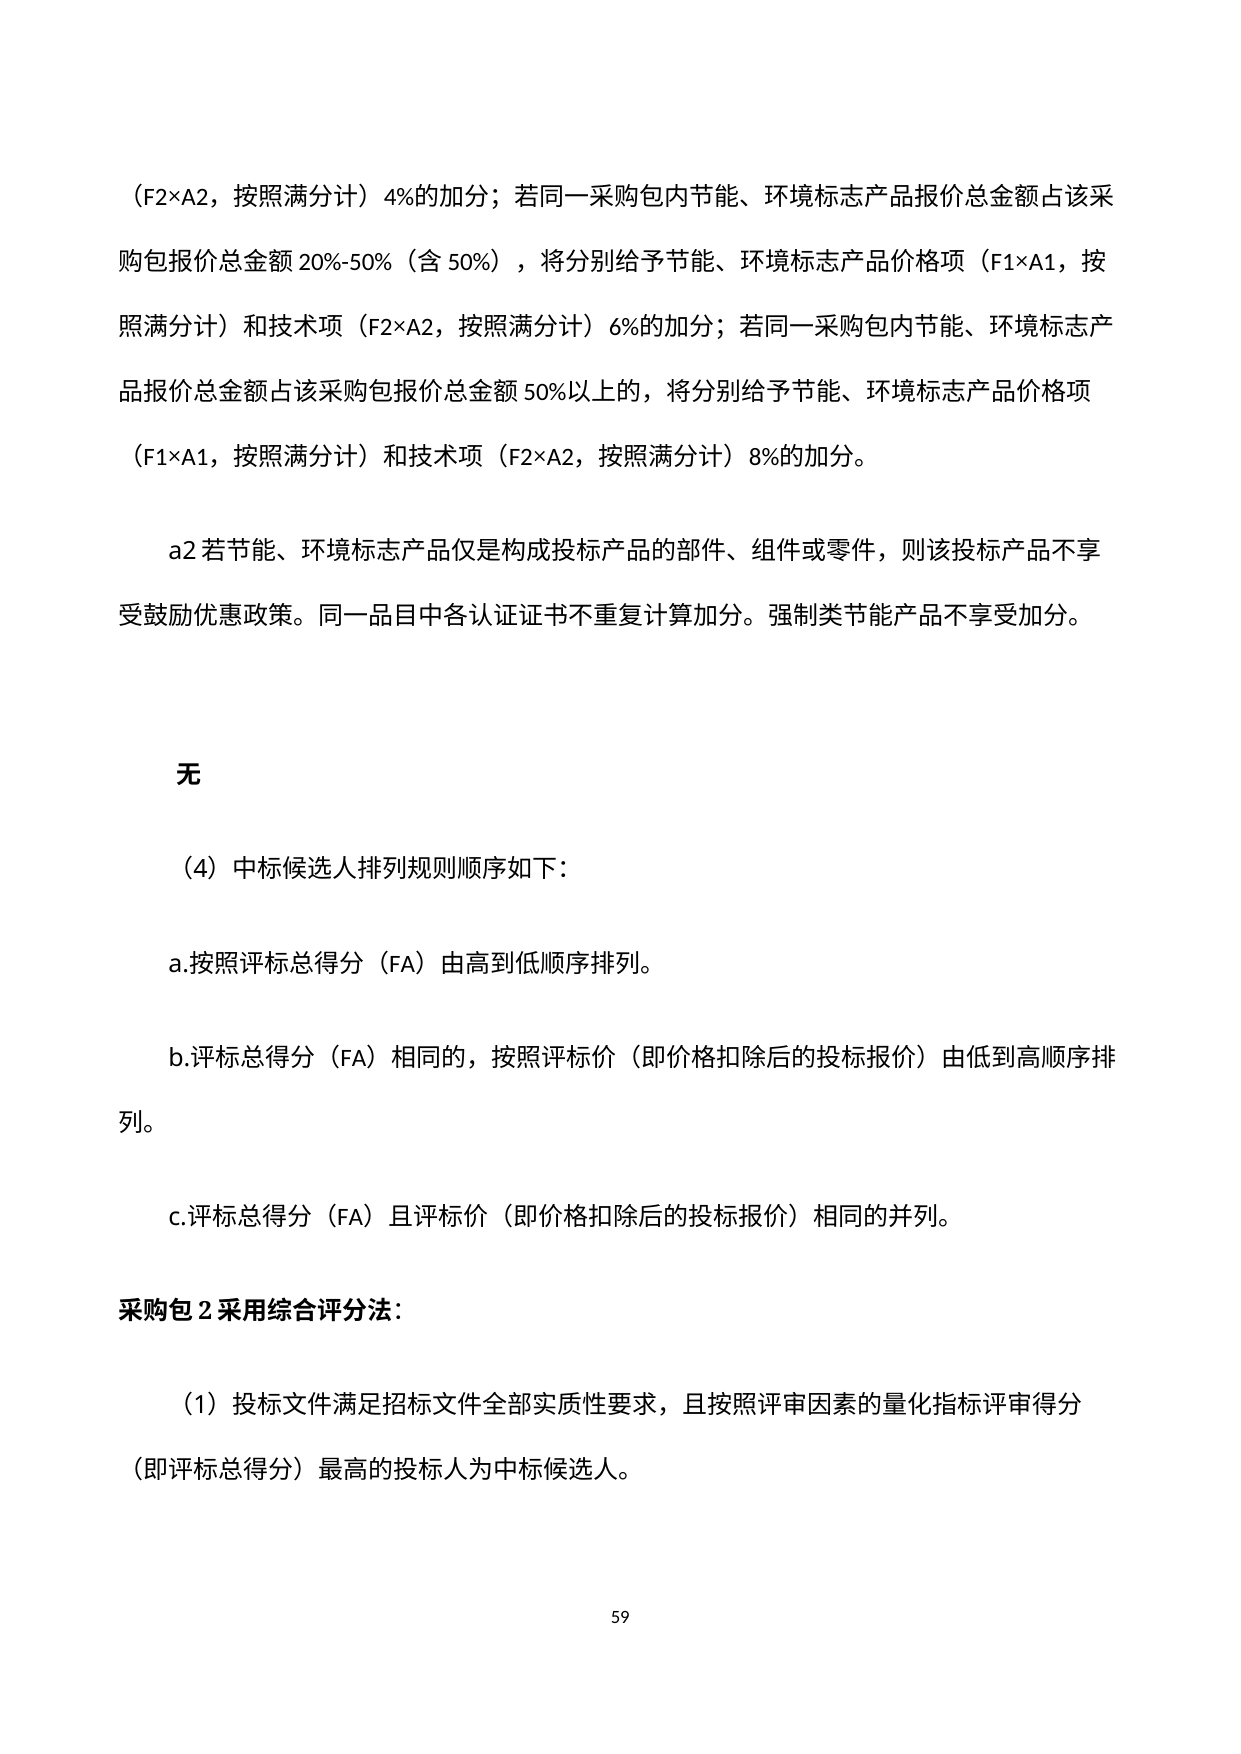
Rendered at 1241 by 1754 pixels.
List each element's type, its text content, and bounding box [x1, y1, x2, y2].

text 采购包2采用综合评分法： [118, 1276, 1122, 1341]
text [118, 162, 1122, 487]
text （4）中标候选人排列规则顺序如下： [118, 834, 1122, 899]
text a.按照评标总得分（FA）由高到低顺序排列。 [118, 929, 1122, 994]
text a2若节能、环境标志产品仅是构成投标产品的部件、组件或零件，则该投标产品不享受鼓励优惠政策。同一品目中各认证证书不重复计算加分。强制类节能产品不享受加分。 [118, 516, 1122, 646]
text b.评标总得分（FA）相同的，按照评标价（即价格扣除后的投标报价）由低到高顺序排列。 [118, 1023, 1122, 1153]
text （1）投标文件满足招标文件全部实质性要求，且按照评审因素的量化指标评审得分（即评标总得分）最高的投标人为中标候选人。 [118, 1370, 1122, 1500]
text c.评标总得分（FA）且评标价（即价格扣除后的投标报价）相同的并列。 [118, 1182, 1122, 1247]
text 无 [118, 675, 1122, 805]
